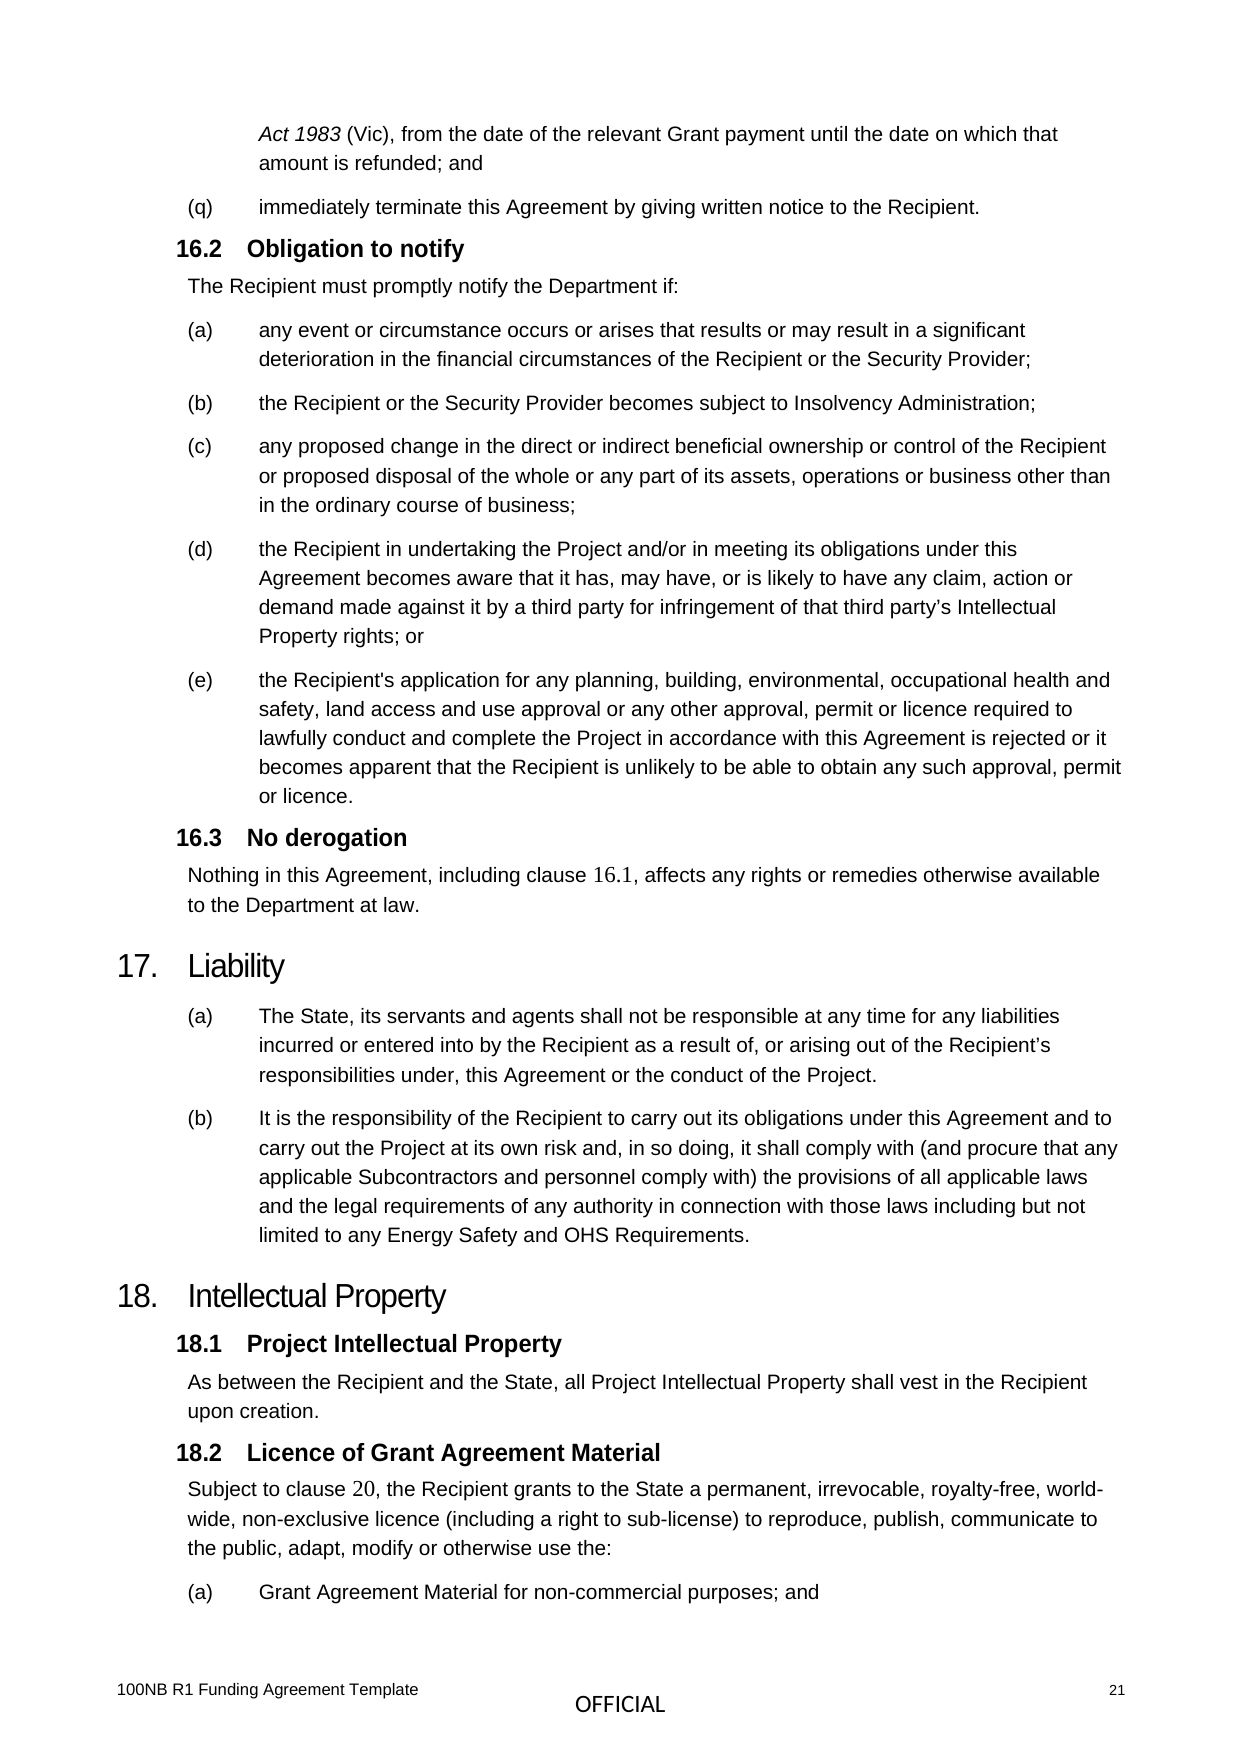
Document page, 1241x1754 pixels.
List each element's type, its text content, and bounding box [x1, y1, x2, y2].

text immediately terminate this Agreement by giving written notice to the Recipient. [187, 189, 1123, 219]
text Project Intellectual Property [176, 1329, 1123, 1358]
text Intellectual Property [117, 1276, 1123, 1314]
text Liability [117, 946, 1123, 984]
text Nothing in this Agreement, including clause 16.1, affects any rights or remedies otherwise available to the Department at law. [187, 858, 1123, 917]
text Subject to clause 20, the Recipient grants to the State a permanent, irrevocable, royalty-free, world-wide, non-exclusive licence (including a right to sub-license) to reproduce, publish, communicate to the public, adapt, modify or otherwise use the: [187, 1473, 1123, 1560]
text the Recipient's application for any planning, building, environmental, occupational health and safety, land access and use approval or any other approval, permit or licence required to lawfully conduct and complete the Project in accordance with this Agreement is rejected or it becomes apparent that the Recipient is unlikely to be able to obtain any such approval, permit or licence. [187, 662, 1123, 808]
text any proposed change in the direct or indirect beneficial ownership or control of the Recipient or proposed disposal of the whole or any part of its assets, operations or business other than in the ordinary course of business; [187, 429, 1123, 517]
text Grant Agreement Material for non-commercial purposes; and [187, 1575, 1123, 1604]
text The State, its servants and agents shall not be responsible at any time for any liabilities incurred or entered into by the Recipient as a result of, or arising out of the Recipient’s responsibilities under, this Agreement or the conduct of the Project. [187, 999, 1123, 1086]
text As between the Recipient and the State, all Project Intellectual Property shall vest in the Recipient upon creation. [187, 1364, 1123, 1423]
text any event or circumstance occurs or arises that results or may result in a significant deterioration in the financial circumstances of the Recipient or the Security Provider; [187, 312, 1123, 371]
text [187, 117, 1123, 175]
text the Recipient or the Security Provider becomes subject to Insolvency Administration; [187, 385, 1123, 414]
text No derogation [176, 823, 1123, 852]
text the Recipient in undertaking the Project and/or in meeting its obligations under this Agreement becomes aware that it has, may have, or is likely to have any claim, action or demand made against it by a third party for infringement of that third party’s Intellectual Property rights; or [187, 531, 1123, 648]
text Obligation to notify [176, 233, 1123, 262]
text Licence of Grant Agreement Material [176, 1437, 1123, 1466]
text The Recipient must promptly notify the Department if: [187, 269, 1123, 298]
text It is the responsibility of the Recipient to carry out its obligations under this Agreement and to carry out the Project at its own risk and, in so doing, it shall comply with (and procure that any applicable Subcontractors and personnel comply with) the provisions of all applicable laws and the legal requirements of any authority in connection with those laws including but not limited to any Energy Safety and OHS Requirements. [187, 1101, 1123, 1247]
